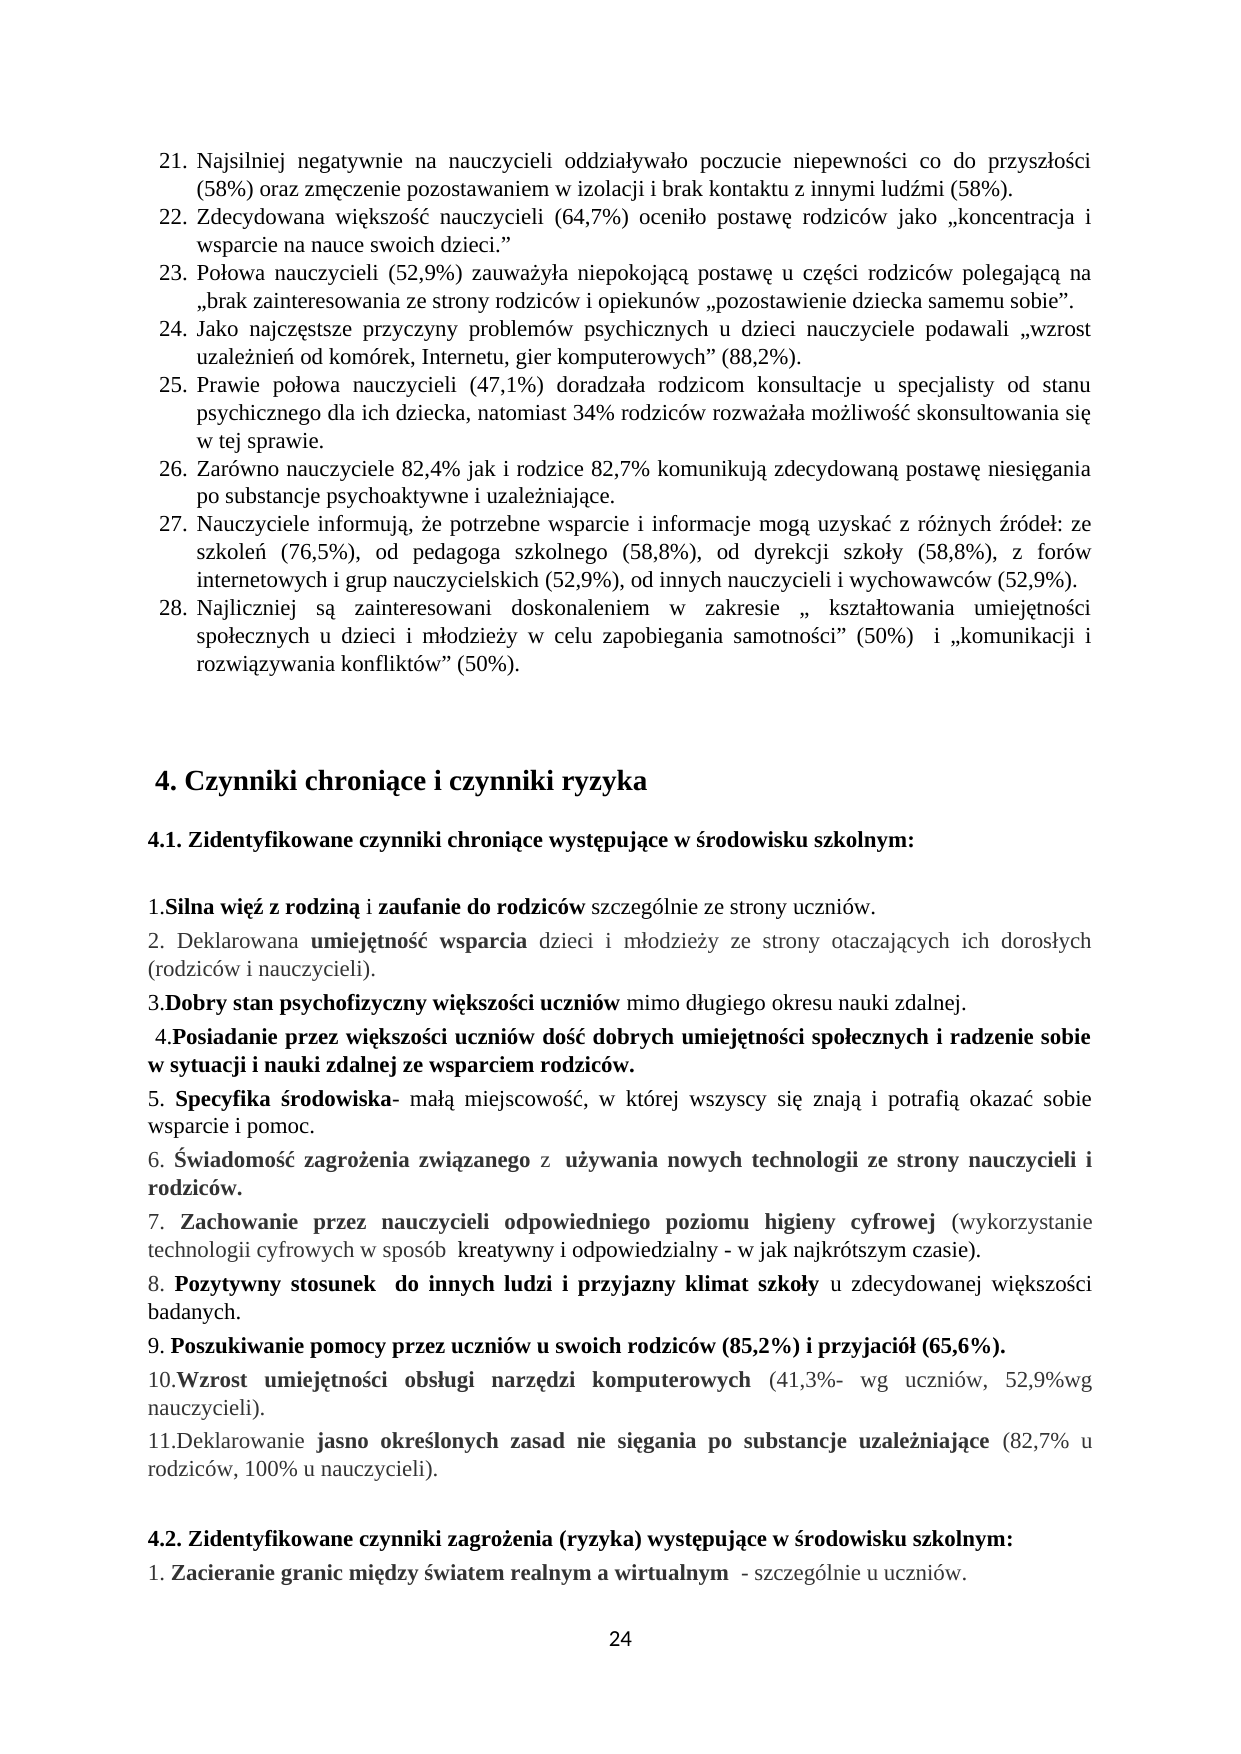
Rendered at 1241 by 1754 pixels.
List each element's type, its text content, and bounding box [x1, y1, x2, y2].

text 2. Deklarowana umiejętność wsparcia dzieci i młodzieży ze strony otaczających ich dorosłych (rodziców i nauczycieli). [148, 927, 1093, 982]
list Zarówno nauczyciele 82,4% jak i rodzice 82,7% komunikują zdecydowaną postawę niesięgania po substancje psychoaktywne i uzależniające. [159, 455, 1093, 509]
text 3.Dobry stan psychofizyczny większości uczniów mimo długiego okresu nauki zdalnej. [148, 989, 1093, 1015]
list Połowa nauczycieli (52,9%) zauważyła niepokojącą postawę u części rodziców polegającą na „brak zainteresowania ze strony rodziców i opiekunów „pozostawienie dziecka samemu sobie”. [159, 259, 1093, 313]
text 11.Deklarowanie jasno określonych zasad nie sięgania po substancje uzależniające (82,7% u rodziców, 100% u nauczycieli). [148, 1427, 1093, 1482]
text 1.Silna więź z rodziną i zaufanie do rodziców szczególnie ze strony uczniów. [148, 893, 1093, 920]
text 10.Wzrost umiejętności obsługi narzędzi komputerowych (41,3%- wg uczniów, 52,9%wg nauczycieli). [148, 1392, 1093, 1420]
text 6. Świadomość zagrożenia związanego z używania nowych technologii ze strony nauczycieli i rodziców. [148, 1173, 1093, 1201]
list Najliczniej są zainteresowani doskonaleniem w zakresie „ kształtowania umiejętności społecznych u dzieci i młodzieży w celu zapobiegania samotności” (50%) i „komunikacji i rozwiązywania konfliktów” (50%). [159, 594, 1093, 676]
text 4. Czynniki chroniące i czynniki ryzyka [148, 763, 1093, 797]
list Jako najczęstsze przyczyny problemów psychicznych u dzieci nauczyciele podawali „wzrost uzależnień od komórek, Internetu, gier komputerowych” (88,2%). [159, 315, 1093, 369]
text 9. Poszukiwanie pomocy przez uczniów u swoich rodziców (85,2%) i przyjaciół (65,6%). [148, 1332, 1093, 1358]
text 8. Pozytywny stosunek do innych ludzi i przyjazny klimat szkoły u zdecydowanej większości badanych. [148, 1270, 1093, 1324]
text 1. Zacieranie granic między światem realnym a wirtualnym - szczególnie u uczniów. [171, 1559, 1093, 1585]
text 4.1. Zidentyfikowane czynniki chroniące występujące w środowisku szkolnym: [148, 826, 1093, 852]
list Najsilniej negatywnie na nauczycieli oddziaływało poczucie niepewności co do przyszłości (58%) oraz zmęczenie pozostawaniem w izolacji i brak kontaktu z innymi ludźmi (58%). [159, 148, 1093, 202]
list Prawie połowa nauczycieli (47,1%) doradzała rodzicom konsultacje u specjalisty od stanu psychicznego dla ich dziecka, natomiast 34% rodziców rozważała możliwość skonsultowania się w tej sprawie. [159, 371, 1093, 453]
text 7. Zachowanie przez nauczycieli odpowiedniego poziomu higieny cyfrowej (wykorzystanie technologii cyfrowych w sposób kreatywny i odpowiedzialny - w jak najkrótszym czasie). [148, 1208, 1093, 1262]
text 4.2. Zidentyfikowane czynniki zagrożenia (ryzyka) występujące w środowisku szkolnym: [148, 1525, 1093, 1551]
text 5. Specyfika środowiska- małą miejscowość, w której wszyscy się znają i potrafią okazać sobie wsparcie i pomoc. [148, 1085, 1093, 1139]
list Zdecydowana większość nauczycieli (64,7%) oceniło postawę rodziców jako „koncentracja i wsparcie na nauce swoich dzieci.” [159, 203, 1093, 258]
text 4.Posiadanie przez większości uczniów dość dobrych umiejętności społecznych i radzenie sobie w sytuacji i nauki zdalnej ze wsparciem rodziców. [148, 1023, 1093, 1077]
list Nauczyciele informują, że potrzebne wsparcie i informacje mogą uzyskać z różnych źródeł: ze szkoleń (76,5%), od pedagoga szkolnego (58,8%), od dyrekcji szkoły (58,8%), z forów internetowych i grup nauczycielskich (52,9%), od innych nauczycieli i wychowawców (52,9%). [159, 511, 1093, 593]
